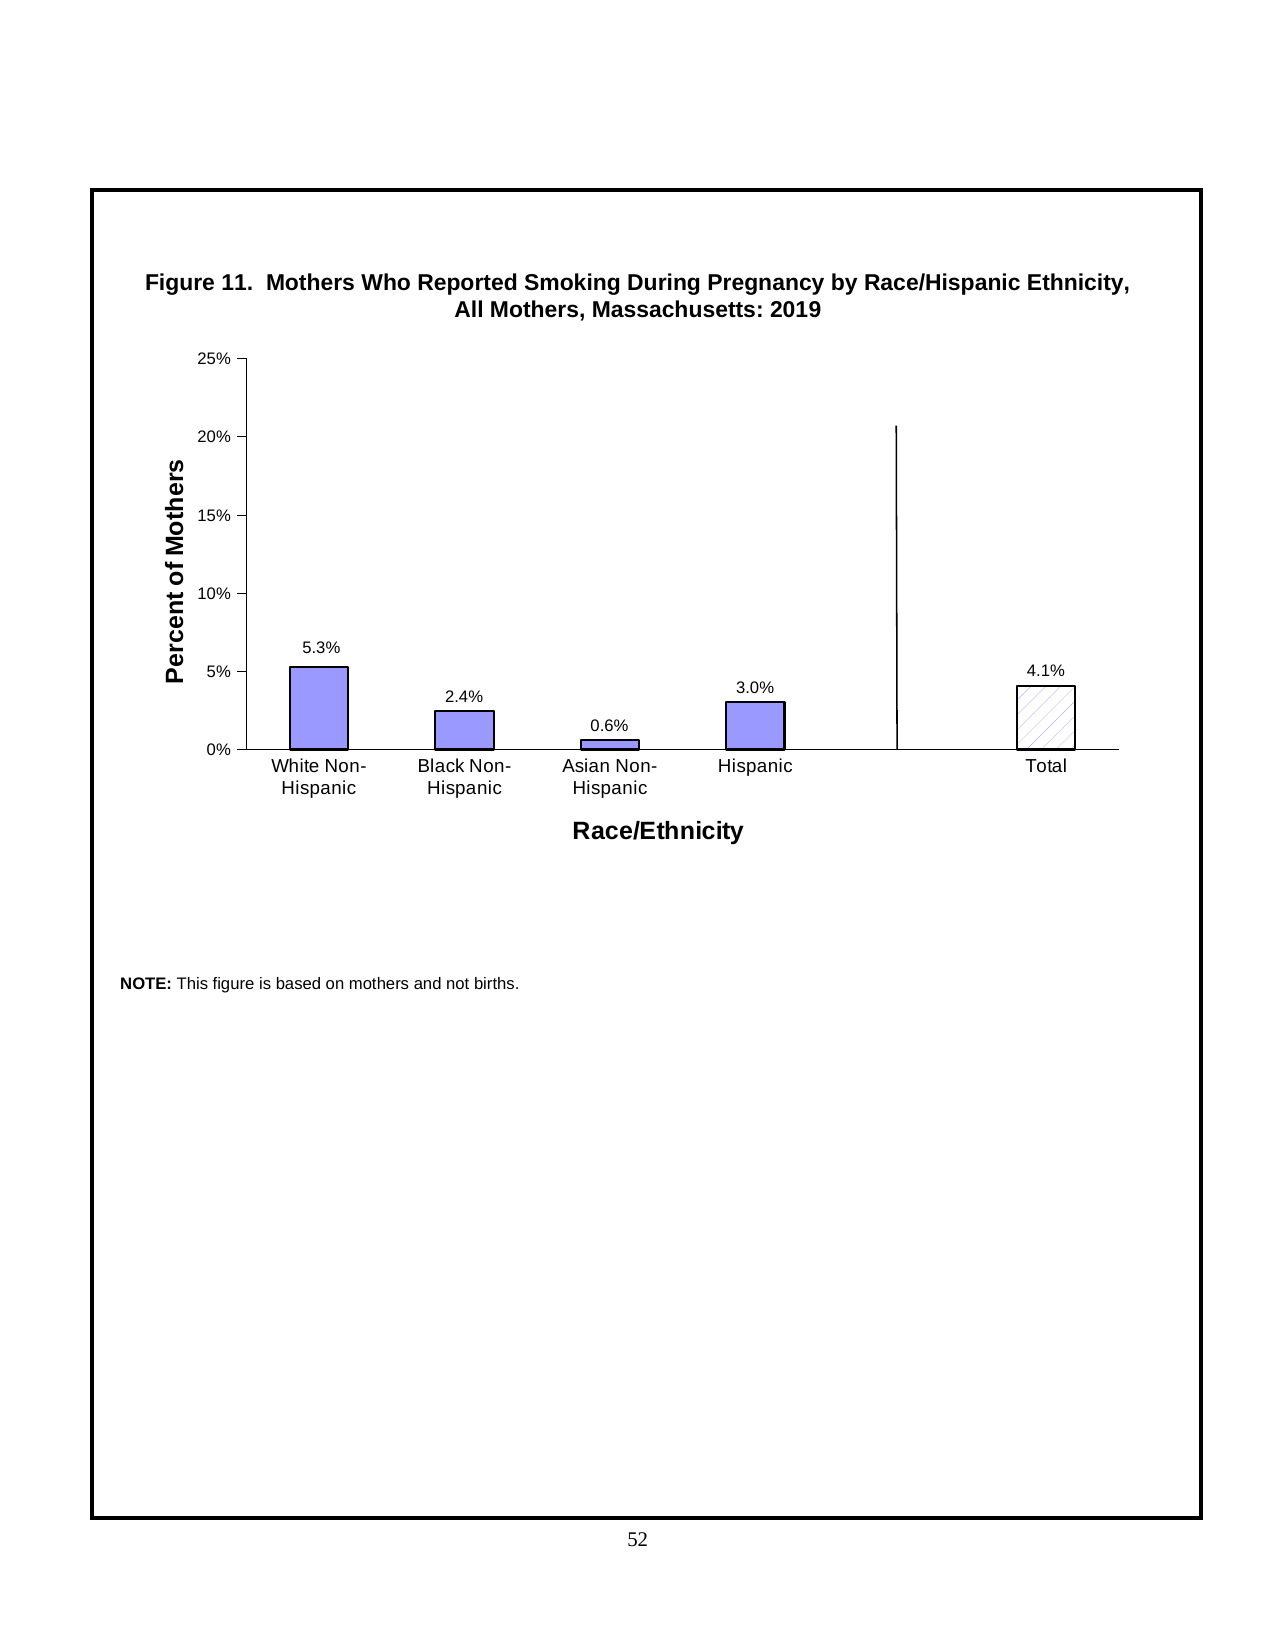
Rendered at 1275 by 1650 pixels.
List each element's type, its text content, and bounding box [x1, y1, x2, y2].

text Figure 11. Mothers Who Reported Smoking During Pregnancy by Race/Hispanic Ethnicity, [120, 269, 1155, 296]
text NOTE: This figure is based on mothers and not births. [120, 974, 1197, 993]
text All Mothers, Massachusetts: 2019 [120, 296, 1155, 322]
